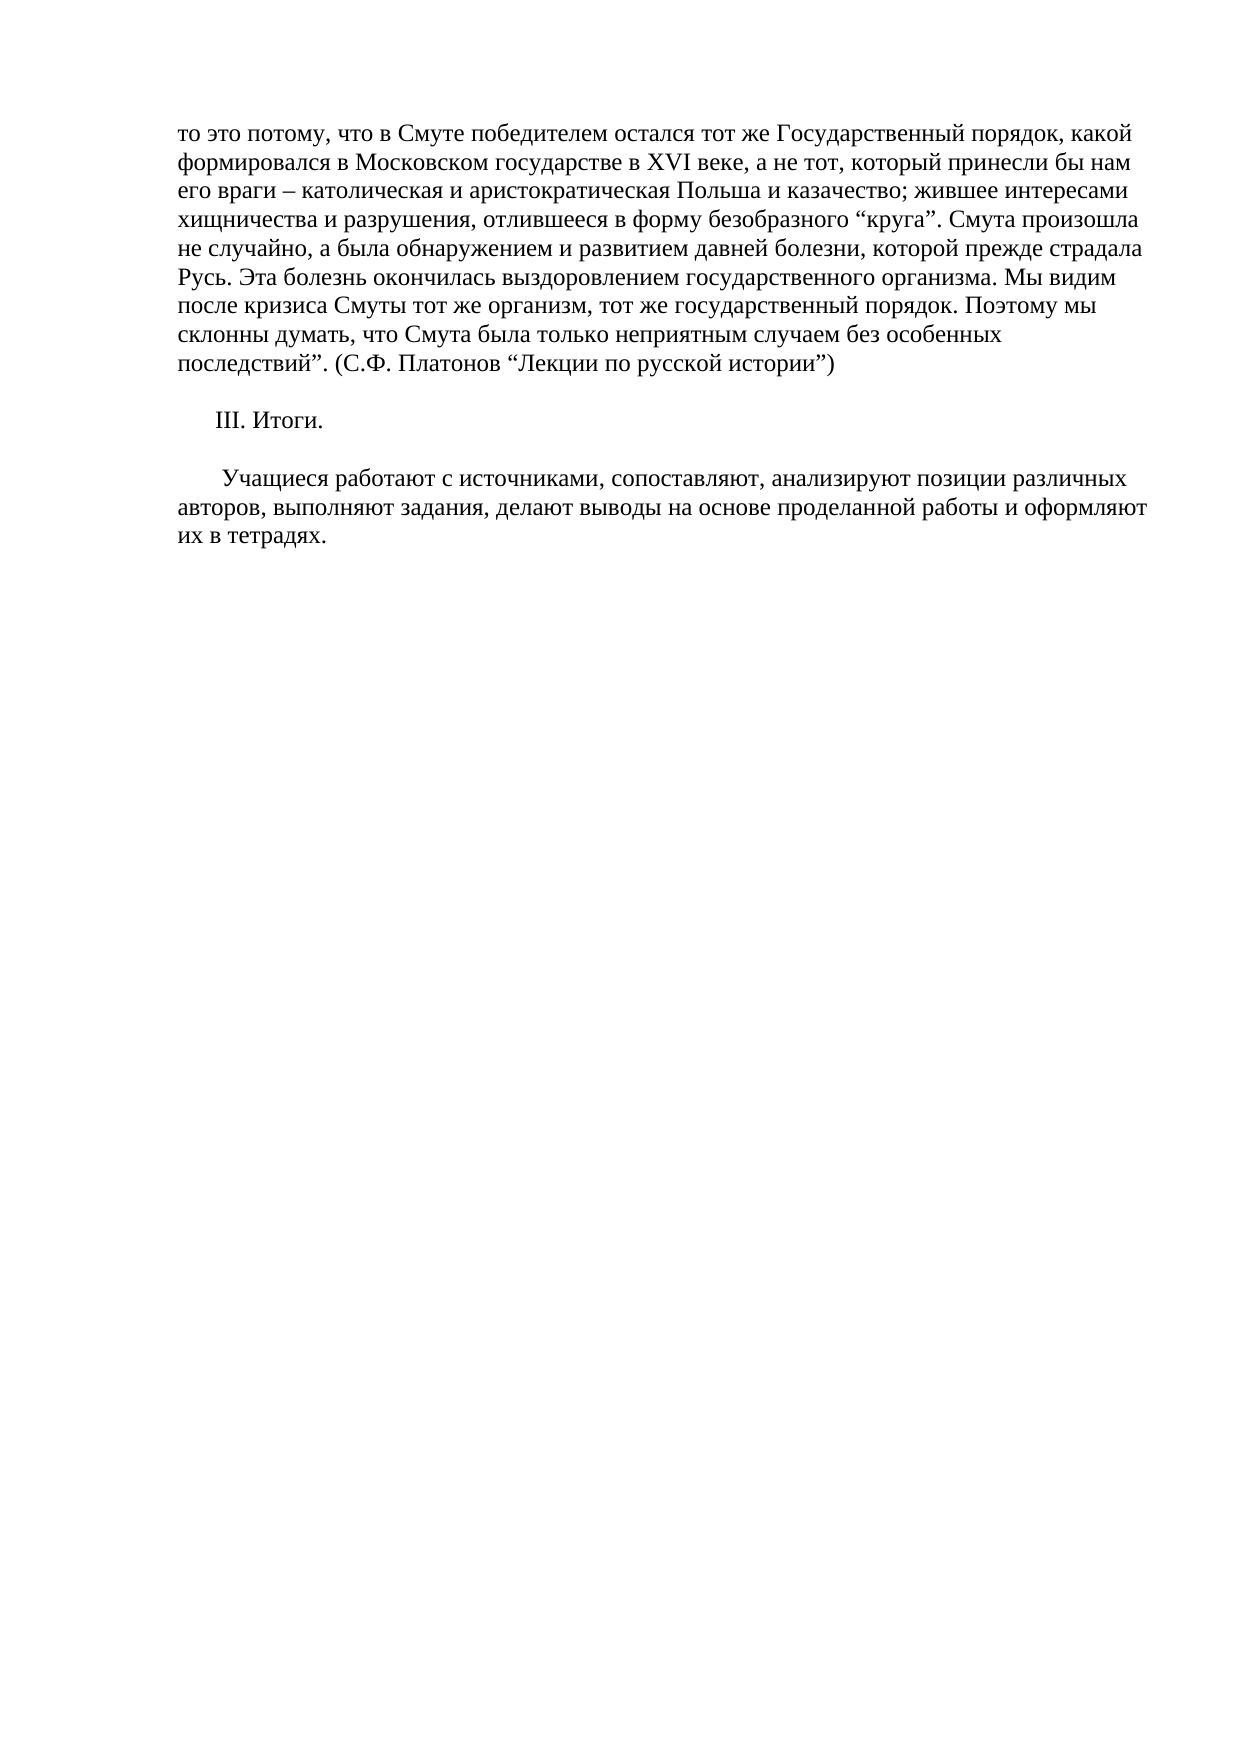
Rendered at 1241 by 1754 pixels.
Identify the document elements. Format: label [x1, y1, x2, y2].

text [177, 118, 1152, 577]
